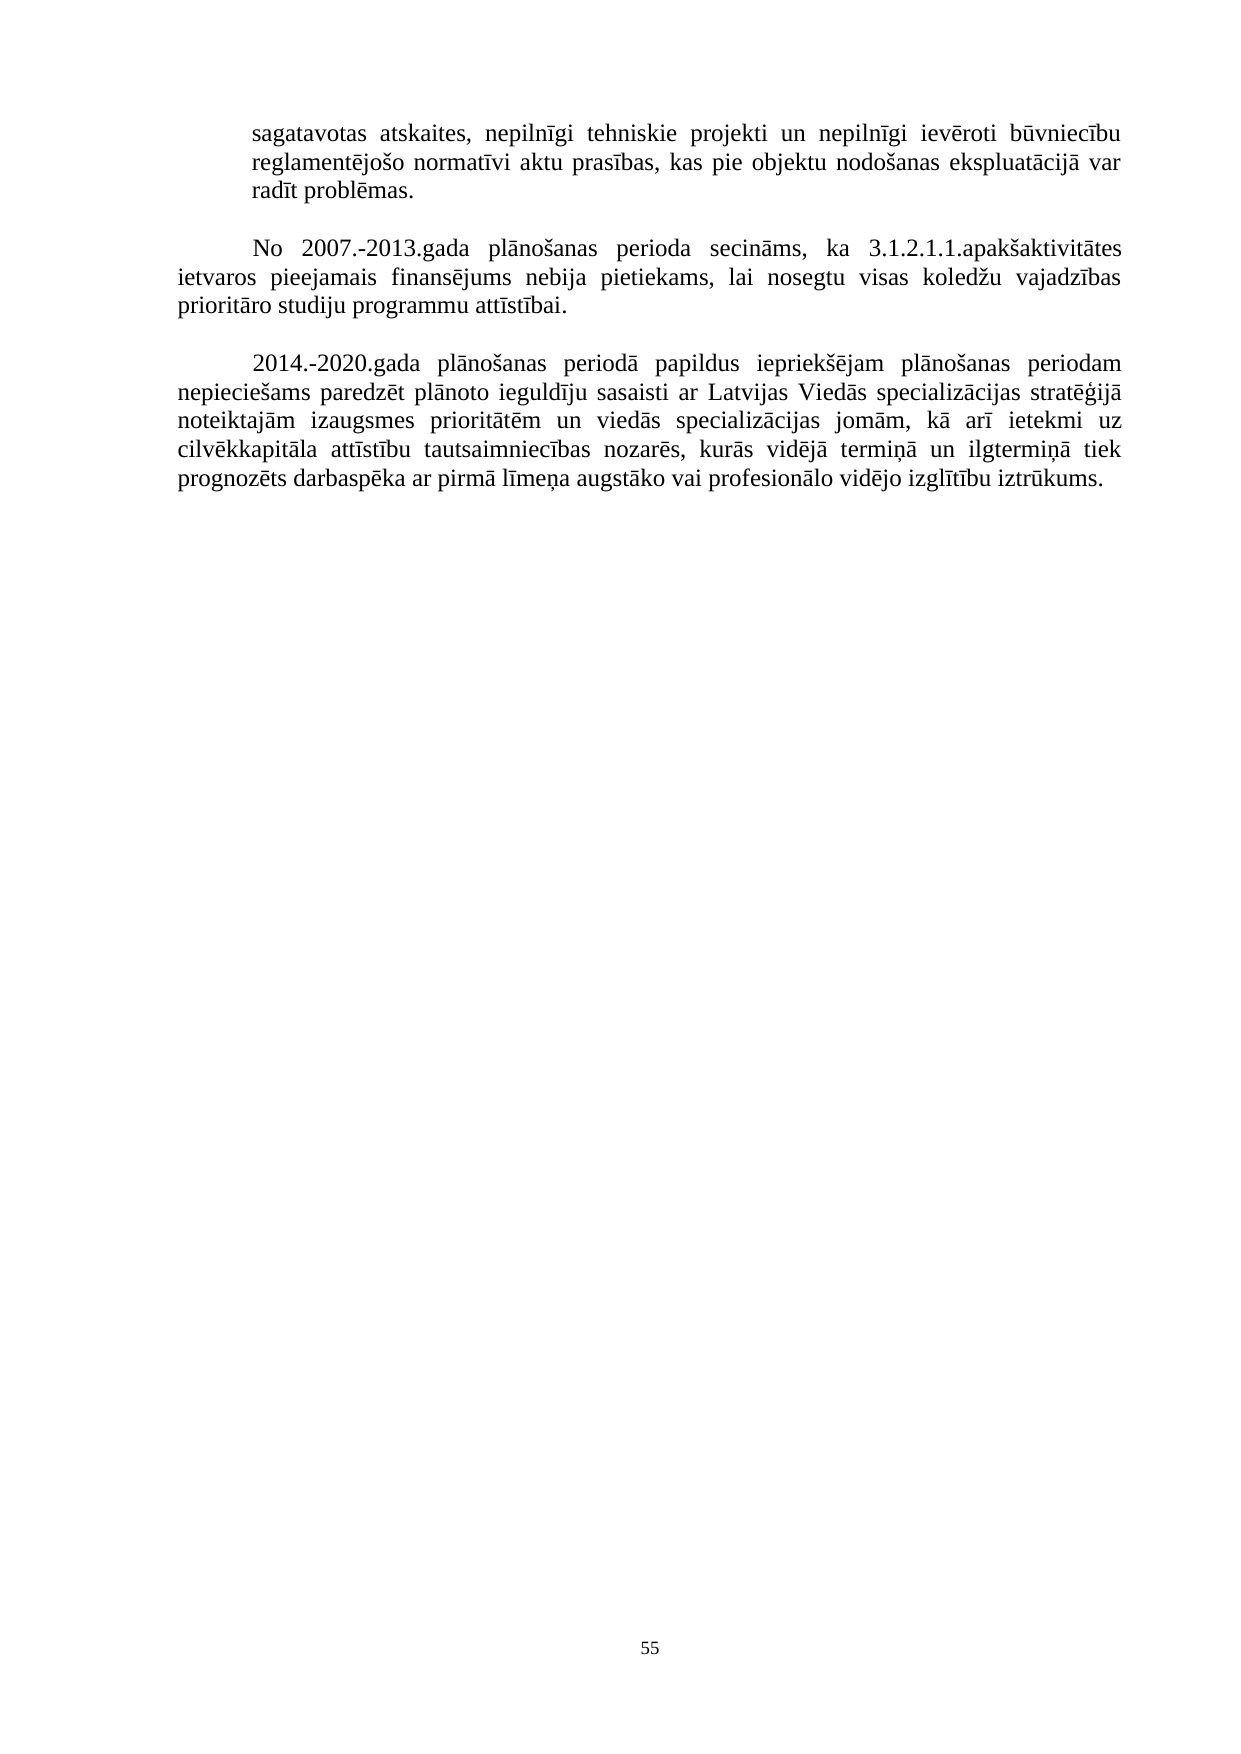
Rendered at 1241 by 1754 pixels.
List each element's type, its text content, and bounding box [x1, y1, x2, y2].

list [214, 118, 1122, 204]
text No 2007.-2013.gada plānošanas perioda secināms, ka 3.1.2.1.1.apakšaktivitātes ietvaros pieejamais finansējums nebija pietiekams, lai nosegtu visas koledžu vajadzības prioritāro studiju programmu attīstībai. [177, 233, 1122, 319]
text 2014.-2020.gada plānošanas periodā papildus iepriekšējam plānošanas periodam nepieciešams paredzēt plānoto ieguldīju sasaisti ar Latvijas Viedās specializācijas stratēģijā noteiktajām izaugsmes prioritātēm un viedās specializācijas jomām, kā arī ietekmi uz cilvēkkapitāla attīstību tautsaimniecības nozarēs, kurās vidējā termiņā un ilgtermiņā tiek prognozēts darbaspēka ar pirmā līmeņa augstāko vai profesionālo vidējo izglītību iztrūkums. [177, 348, 1122, 492]
